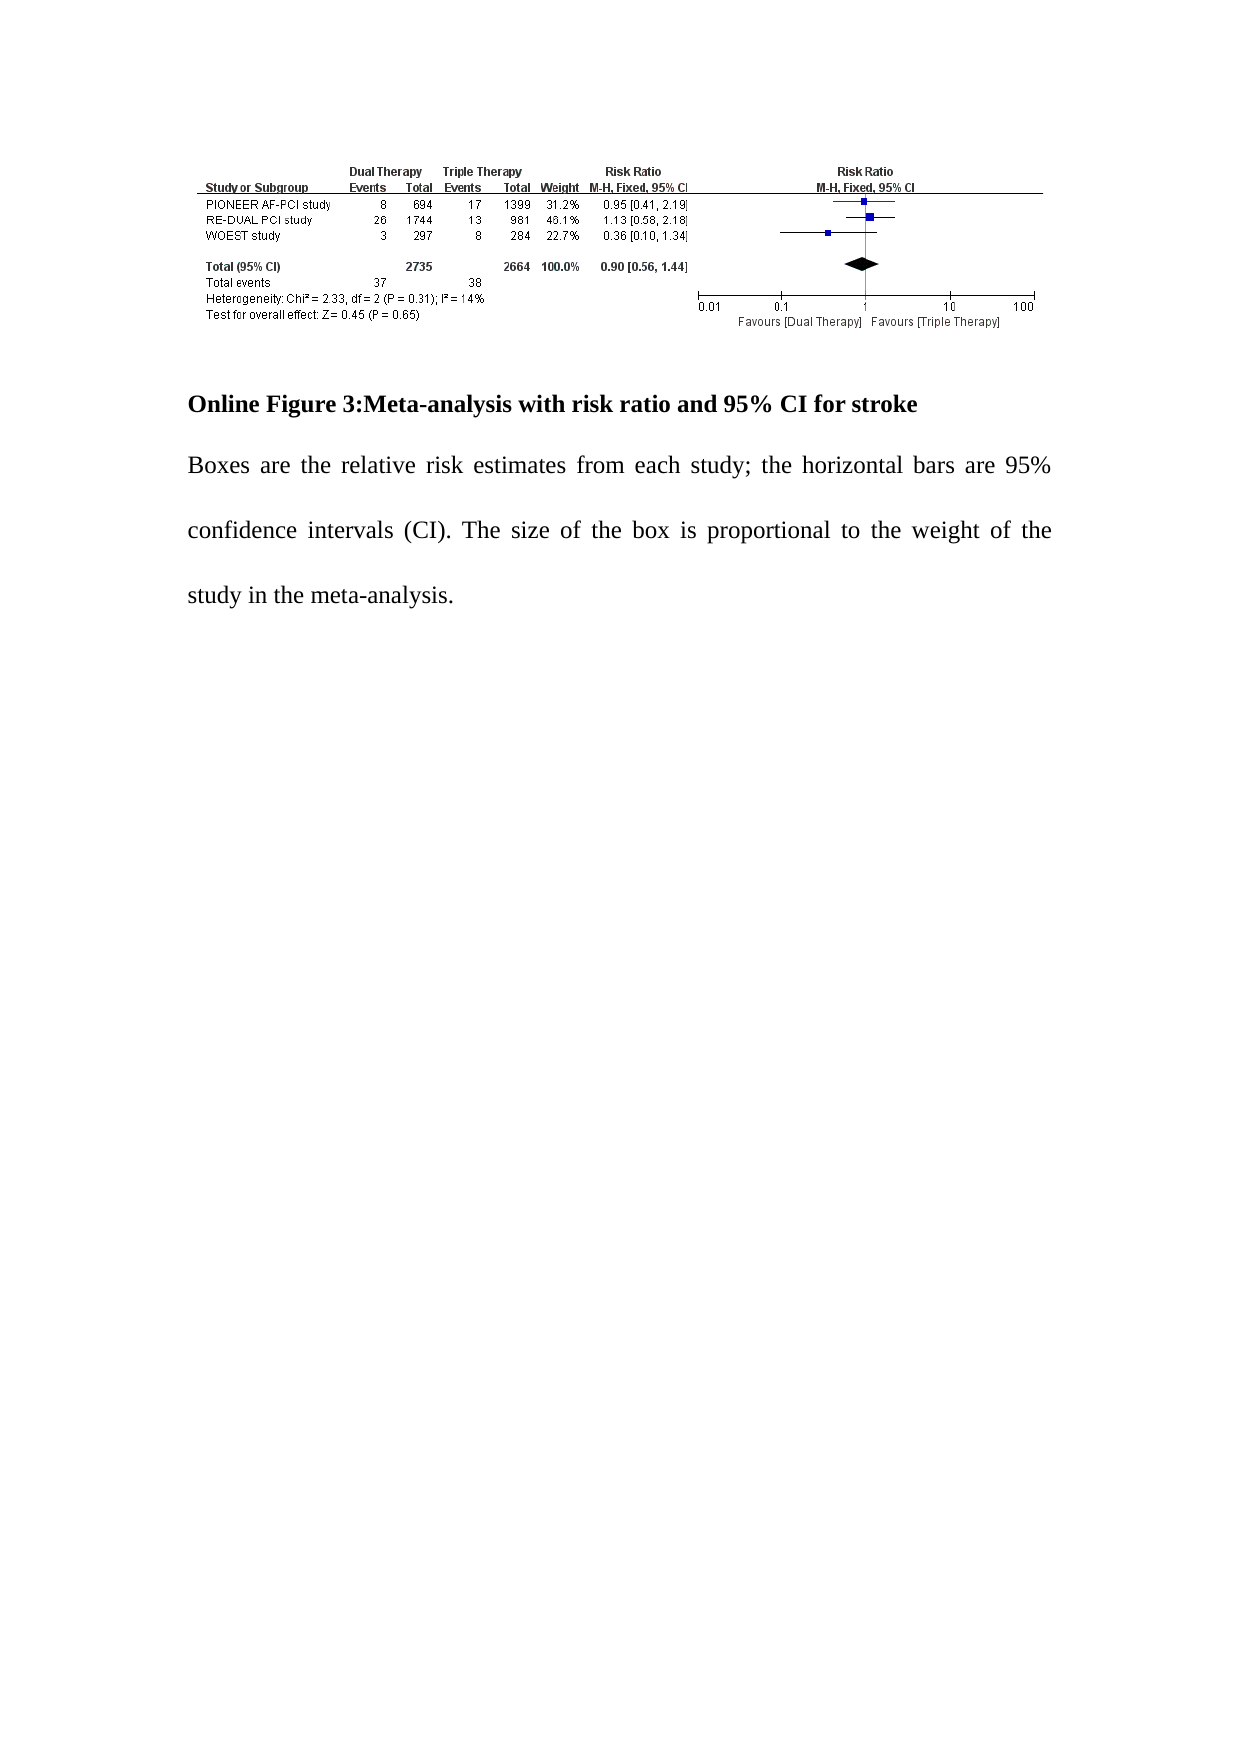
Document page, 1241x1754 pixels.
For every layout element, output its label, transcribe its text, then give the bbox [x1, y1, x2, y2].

text Online Figure 3:Meta-analysis with risk ratio and 95% CI for stroke [187, 387, 1053, 419]
text Boxes are the relative risk estimates from each study; the horizontal bars are 95% confidence intervals (CI). The size of the box is proportional to the weight of the study in the meta-analysis. [187, 448, 1053, 611]
picture [197, 162, 1044, 334]
